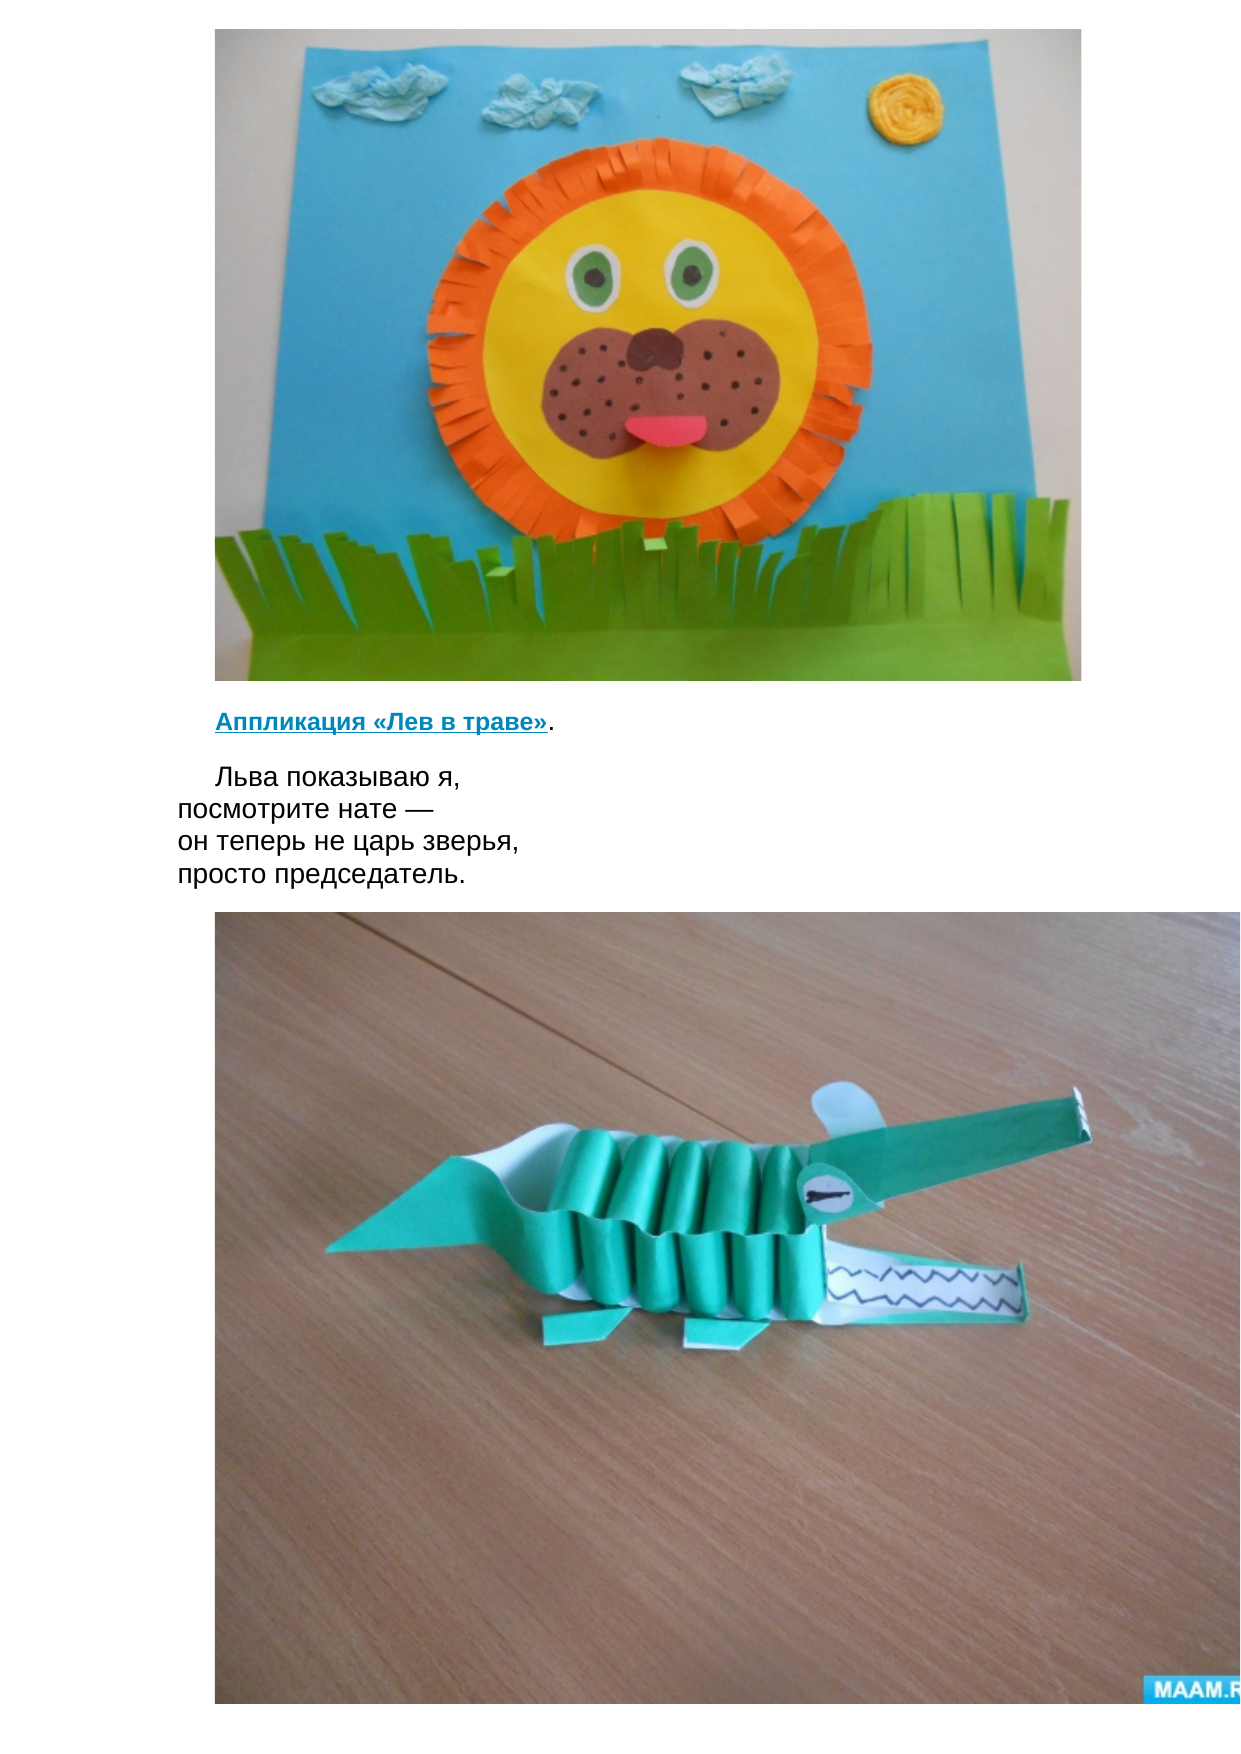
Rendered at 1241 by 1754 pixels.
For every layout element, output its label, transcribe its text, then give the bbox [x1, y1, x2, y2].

picture [214, 29, 1082, 681]
text Льва показываю я, посмотрите нате — он теперь не царь зверья, просто председатель. [177, 759, 1152, 889]
picture [214, 912, 1241, 1704]
text Аппликация «Лев в траве». [177, 704, 1152, 736]
